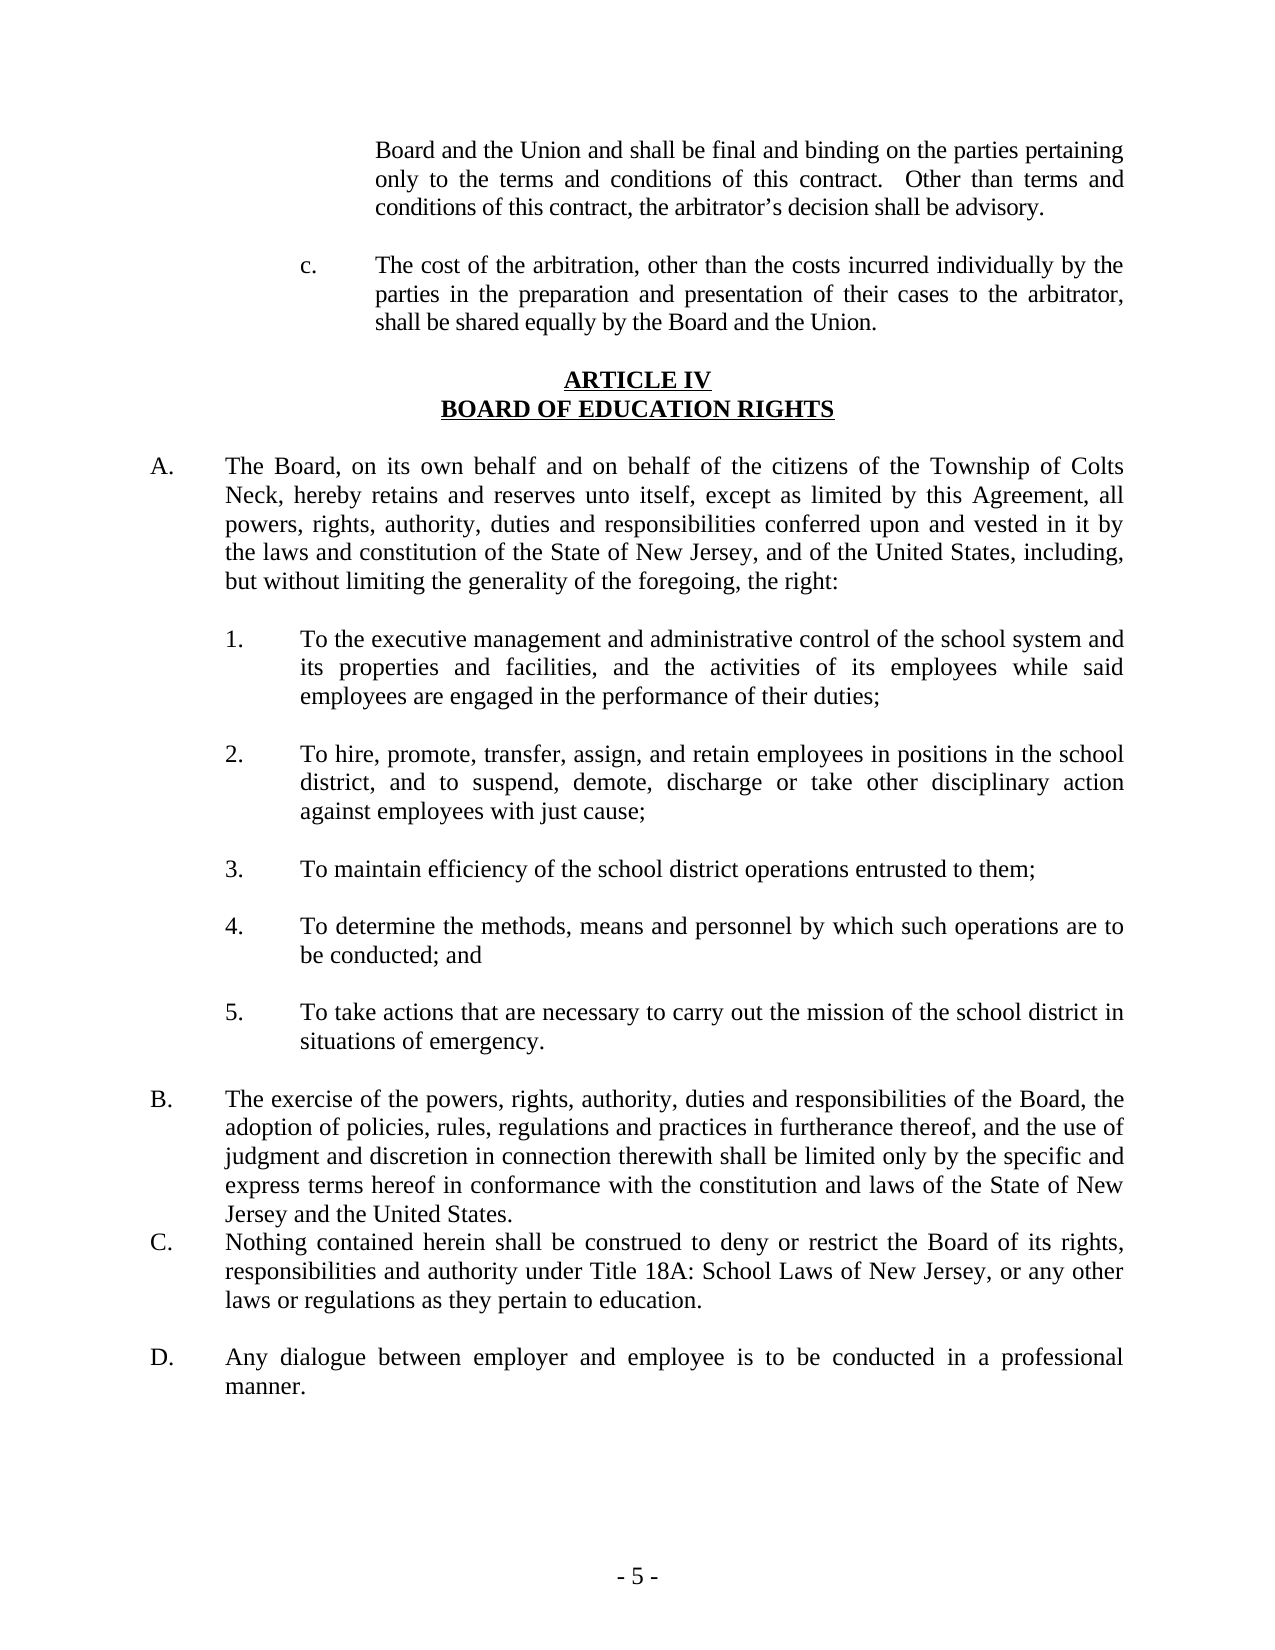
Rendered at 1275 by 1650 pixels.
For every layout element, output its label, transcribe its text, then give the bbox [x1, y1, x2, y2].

text 3. To maintain efficiency of the school district operations entrusted to them; [225, 854, 1125, 882]
text 4. To determine the methods, means and personnel by which such operations are to be conducted; and [225, 911, 1125, 969]
text B. The exercise of the powers, rights, authority, duties and responsibilities of the Board, the adoption of policies, rules, regulations and practices in furtherance thereof, and the use of judgment and discretion in connection therewith shall be limited only by the specific and express terms hereof in conformance with the constitution and laws of the State of New Jersey and the United States. [150, 1084, 1125, 1227]
text c. The cost of the arbitration, other than the costs incurred individually by the parties in the preparation and presentation of their cases to the arbitrator, shall be shared equally by the Board and the Union. [300, 250, 1125, 336]
text 1. To the executive management and administrative control of the school system and its properties and facilities, and the activities of its employees while said employees are engaged in the performance of their duties; [225, 624, 1125, 710]
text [300, 135, 1125, 221]
text C. Nothing contained herein shall be construed to deny or restrict the Board of its rights, responsibilities and authority under Title 18A: School Laws of New Jersey, or any other laws or regulations as they pertain to education. [150, 1227, 1125, 1314]
text D. Any dialogue between employer and employee is to be conducted in a professional manner. [150, 1342, 1125, 1400]
text A. The Board, on its own behalf and on behalf of the citizens of the Township of Colts Neck, hereby retains and reserves unto itself, except as limited by this Agreement, all powers, rights, authority, duties and responsibilities conferred upon and vested in it by the laws and constitution of the State of New Jersey, and of the United States, including, but without limiting the generality of the foregoing, the right: [150, 451, 1125, 595]
text 5. To take actions that are necessary to carry out the mission of the school district in situations of emergency. [225, 997, 1125, 1055]
text ARTICLE IV [150, 365, 1125, 394]
text BOARD OF EDUCATION RIGHTS [150, 394, 1125, 422]
text 2. To hire, promote, transfer, assign, and retain employees in positions in the school district, and to suspend, demote, discharge or take other disciplinary action against employees with just cause; [225, 739, 1125, 825]
